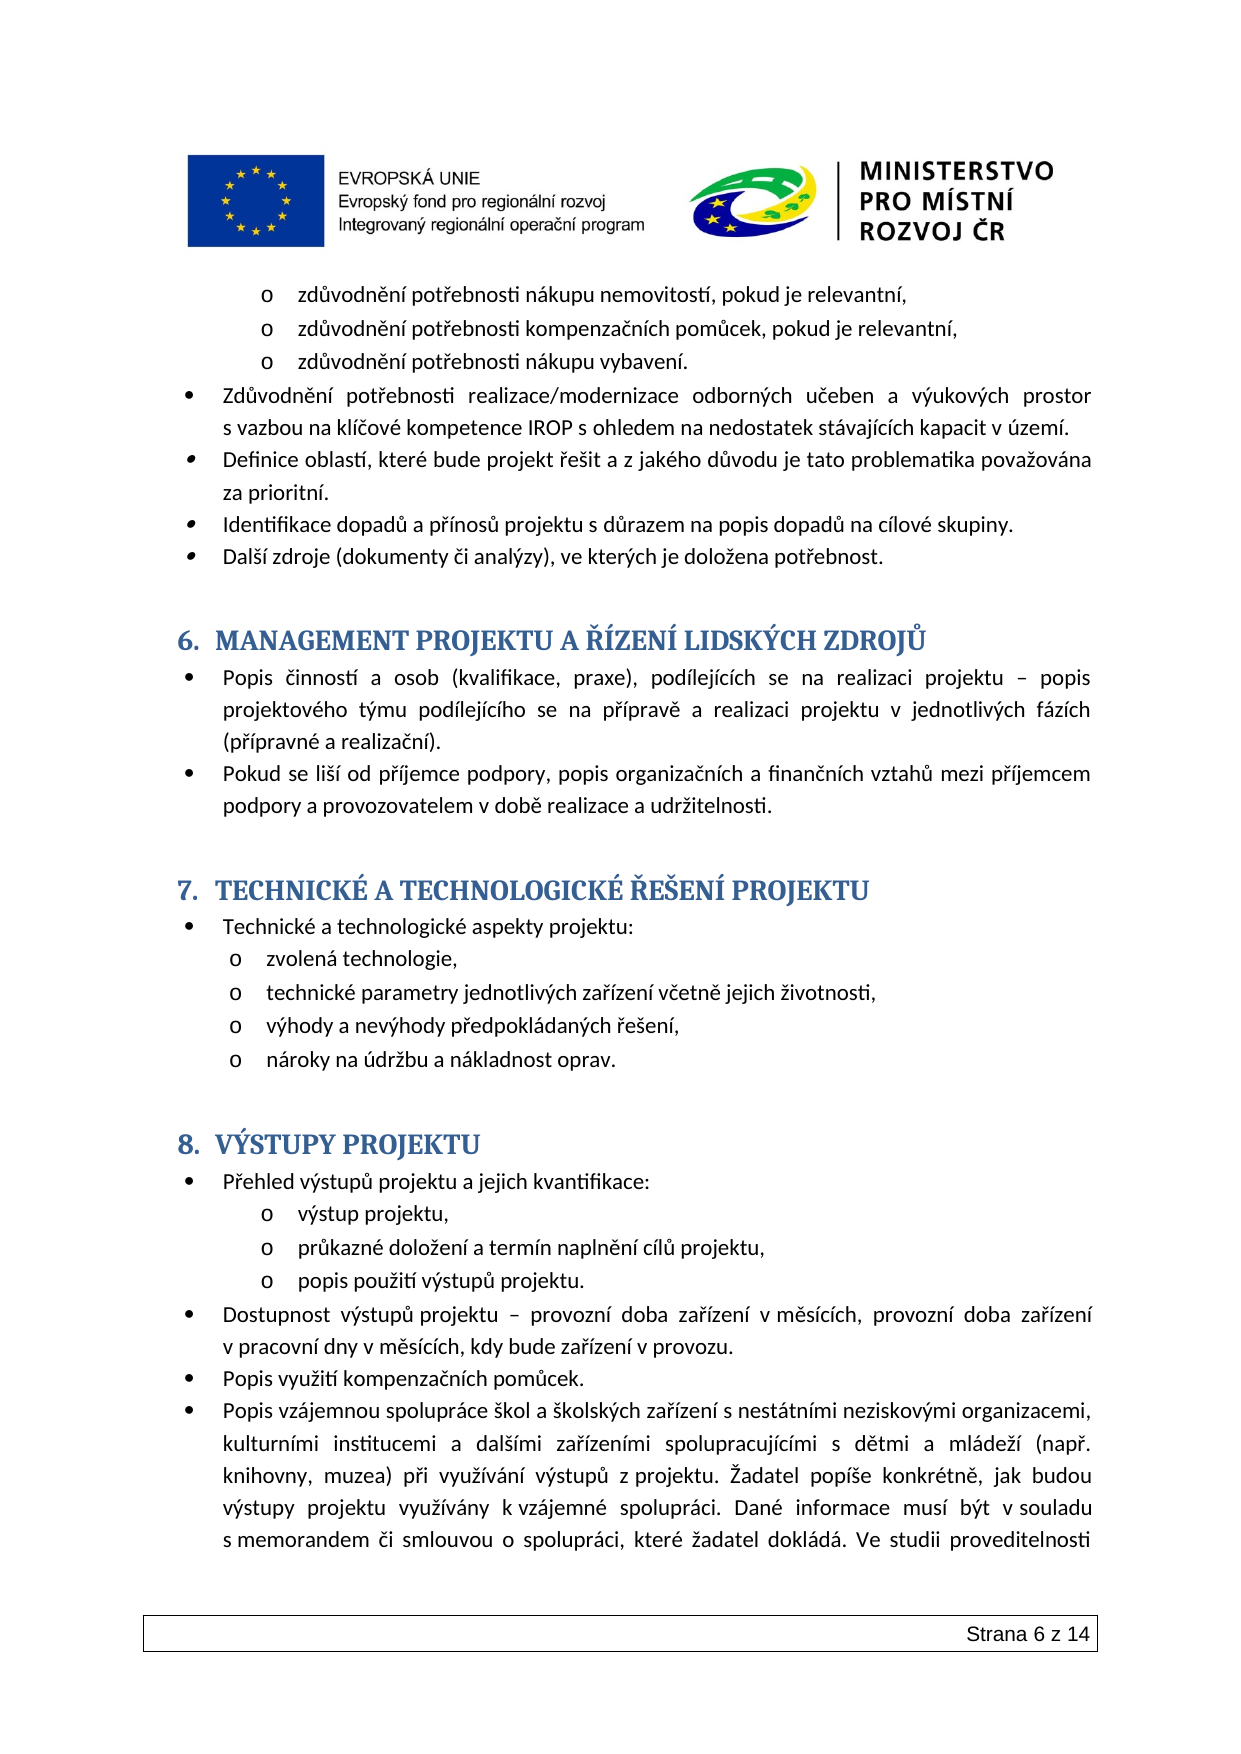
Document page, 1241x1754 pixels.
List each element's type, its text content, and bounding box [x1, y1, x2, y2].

list zvolená technologie, [229, 944, 1093, 973]
list popis použití výstupů projektu. [260, 1266, 1093, 1296]
list Další zdroje (dokumenty či analýzy), ve kterých je doložena potřebnost. [185, 542, 1093, 570]
list nároky na údržbu a nákladnost oprav. [229, 1045, 1093, 1074]
list zdůvodnění potřebnosti nákupu nemovitostí, pokud je relevantní, [260, 148, 1093, 309]
list zdůvodnění potřebnosti nákupu vybavení. [260, 347, 1093, 377]
list výhody a nevýhody předpokládaných řešení, [229, 1011, 1093, 1041]
subtitle Výstupy projektu [177, 1128, 1093, 1162]
subtitle Management projektu a řízení lidských zdrojů [177, 624, 1093, 658]
list Identifikace dopadů a přínosů projektu s důrazem na popis dopadů na cílové skupiny. [185, 510, 1093, 538]
list zdůvodnění potřebnosti kompenzačních pomůcek, pokud je relevantní, [260, 314, 1093, 343]
list Dostupnost výstupů projektu – provozní doba zařízení v měsících, provozní doba zařízení v pracovní dny v měsících, kdy bude zařízení v provozu. [185, 1300, 1093, 1360]
list Popis využití kompenzačních pomůcek. [185, 1364, 1093, 1392]
picture [157, 123, 1083, 277]
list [185, 1396, 1093, 1553]
list Popis činností a osob (kvalifikace, praxe), podílejících se na realizaci projektu – popis projektového týmu podílejícího se na přípravě a realizaci projektu v jednotlivých fázích (přípravné a realizační). [185, 663, 1093, 755]
list Pokud se liší od příjemce podpory, popis organizačních a finančních vztahů mezi příjemcem podpory a provozovatelem v době realizace a udržitelnosti. [185, 759, 1093, 819]
list Přehled výstupů projektu a jejich kvantifikace: [185, 1167, 1093, 1195]
list Zdůvodnění potřebnosti realizace/modernizace odborných učeben a výukových prostor s vazbou na klíčové kompetence IROP s ohledem na nedostatek stávajících kapacit v území. [185, 381, 1093, 441]
list Definice oblastí, které bude projekt řešit a z jakého důvodu je tato problematika považována za prioritní. [185, 445, 1093, 506]
list technické parametry jednotlivých zařízení včetně jejich životnosti, [229, 978, 1093, 1007]
list výstup projektu, [260, 1199, 1093, 1228]
list průkazné doložení a termín naplnění cílů projektu, [260, 1233, 1093, 1262]
subtitle Technické a technologické řešení projektu [177, 874, 1093, 907]
list Technické a technologické aspekty projektu: [185, 912, 1093, 940]
